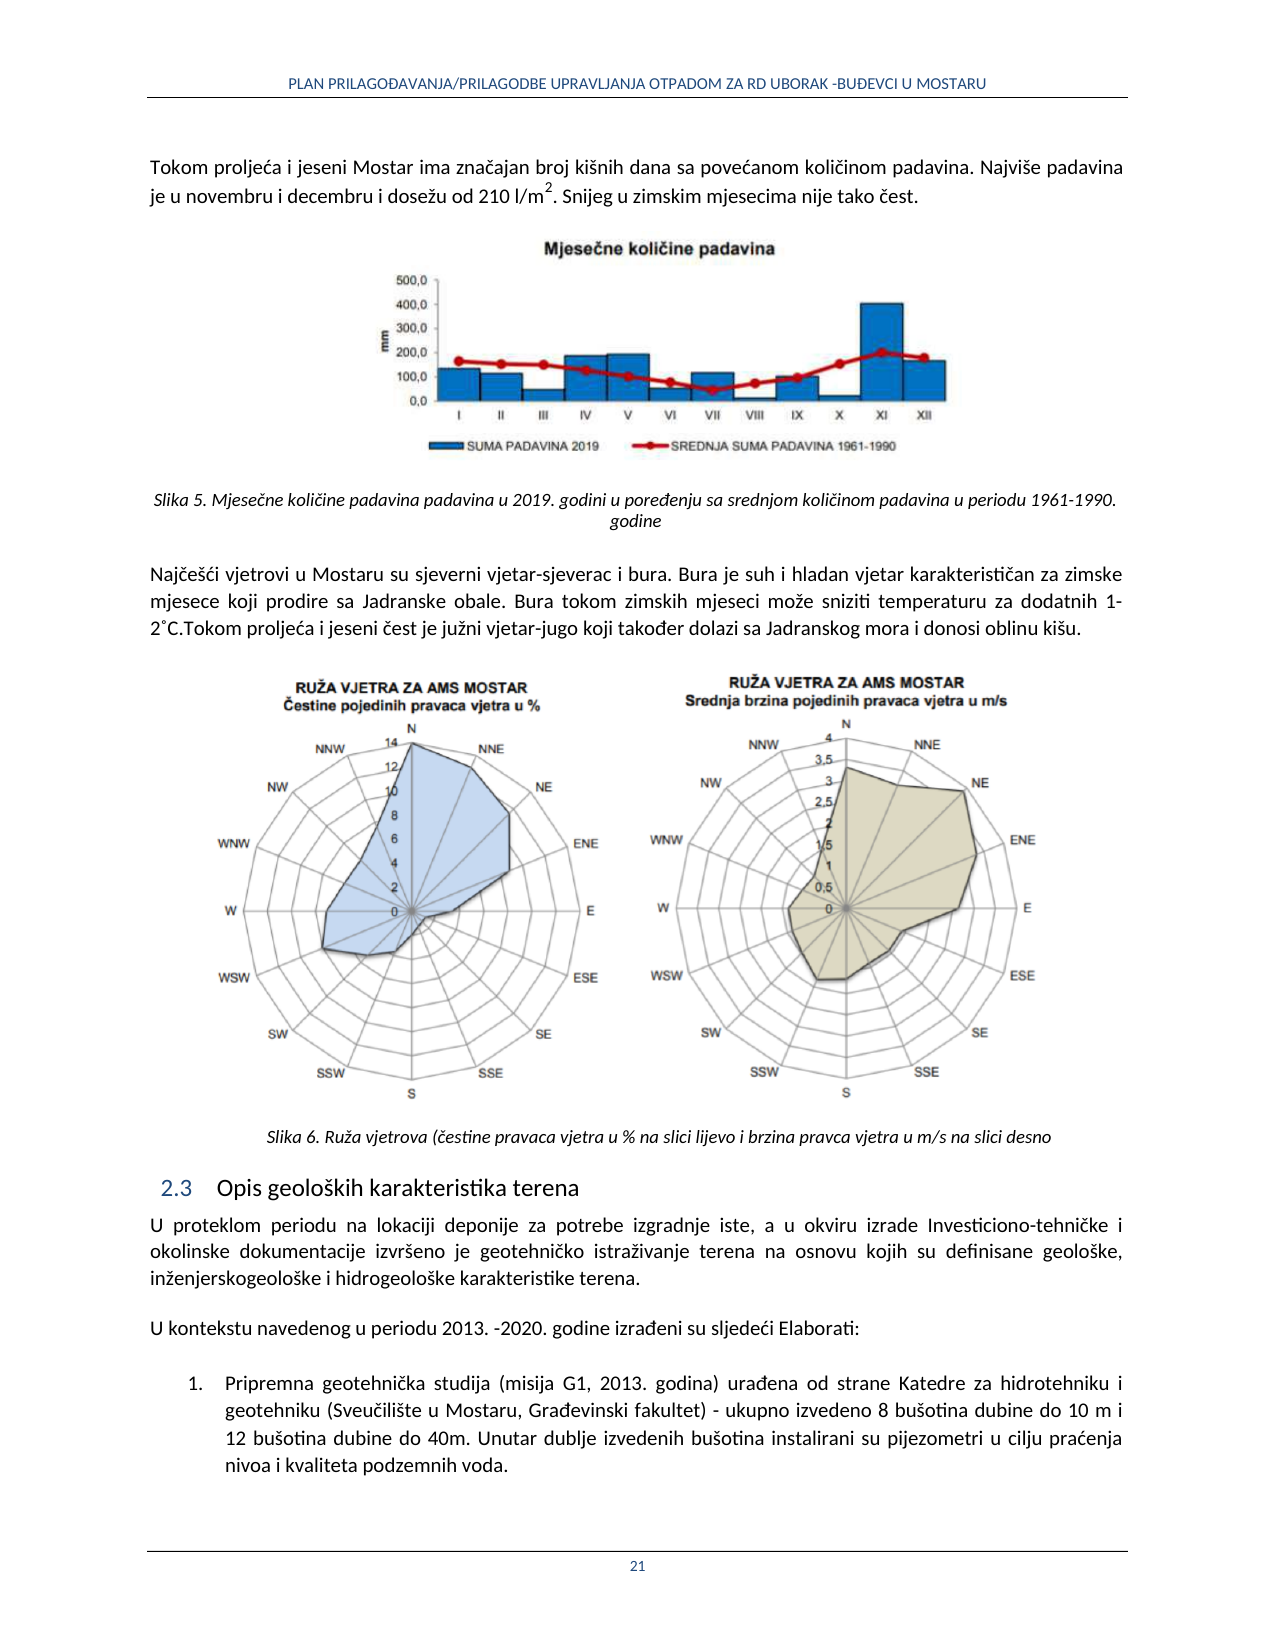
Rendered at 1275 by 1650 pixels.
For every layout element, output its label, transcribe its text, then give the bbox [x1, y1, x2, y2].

text PLAN PRILAGOĐAVANJA/PRILAGODBE UPRAVLJANJA OTPADOM ZA RD UBORAK -BUĐEVCI U MOSTARU [150, 73, 1125, 93]
text Slika 6. Ruža vjetrova (čestine pravaca vjetra u % na slici lijevo i brzina pravca vjetra u m/s na slici desno [267, 1125, 1125, 1148]
picture [358, 231, 962, 463]
text Tokom proljeća i jeseni Mostar ima značajan broj kišnih dana sa povećanom količinom padavina. Najviše padavina je u novembru i decembru i dosežu od 210 l/m2. Snijeg u zimskim mjesecima nije tako čest. [150, 154, 1125, 209]
text U proteklom periodu na lokaciji deponije za potrebe izgradnje iste, a u okviru izrade Investiciono-tehničke i okolinske dokumentacije izvršeno je geotehničko istraživanje terena na osnovu kojih su definisane geološke, inženjerskogeološke i hidrogeološke karakteristike terena. [150, 1212, 1125, 1291]
text 2.3 Opis geoloških karakteristika terena [160, 1172, 1125, 1202]
picture [195, 666, 1064, 1103]
text U kontekstu navedenog u periodu 2013. -2020. godine izrađeni su sljedeći Elaborati: [150, 1315, 1125, 1341]
text Slika 5. Mjesečne količine padavina padavina u 2019. godini u poređenju sa srednjom količinom padavina u periodu 1961-1990. godine [150, 490, 1123, 532]
text 21 [150, 1556, 1125, 1575]
list Pripremna geotehnička studija (misija G1, 2013. godina) urađena od strane Katedre za hidrotehniku i geotehniku (Sveučilište u Mostaru, Građevinski fakultet) - ukupno izvedeno 8 bušotina dubine do 10 m i 12 bušotina dubine do 40m. Unutar dublje izvedenih bušotina instalirani su pijezometri u cilju praćenja nivoa i kvaliteta podzemnih voda. [187, 1370, 1125, 1478]
text Najčešći vjetrovi u Mostaru su sjeverni vjetar-sjeverac i bura. Bura je suh i hladan vjetar karakterističan za zimske mjesece koji prodire sa Jadranske obale. Bura tokom zimskih mjeseci može sniziti temperaturu za dodatnih 1-2˚C.Tokom proljeća i jeseni čest je južni vjetar-jugo koji također dolazi sa Jadranskog mora i donosi oblinu kišu. [150, 561, 1125, 640]
